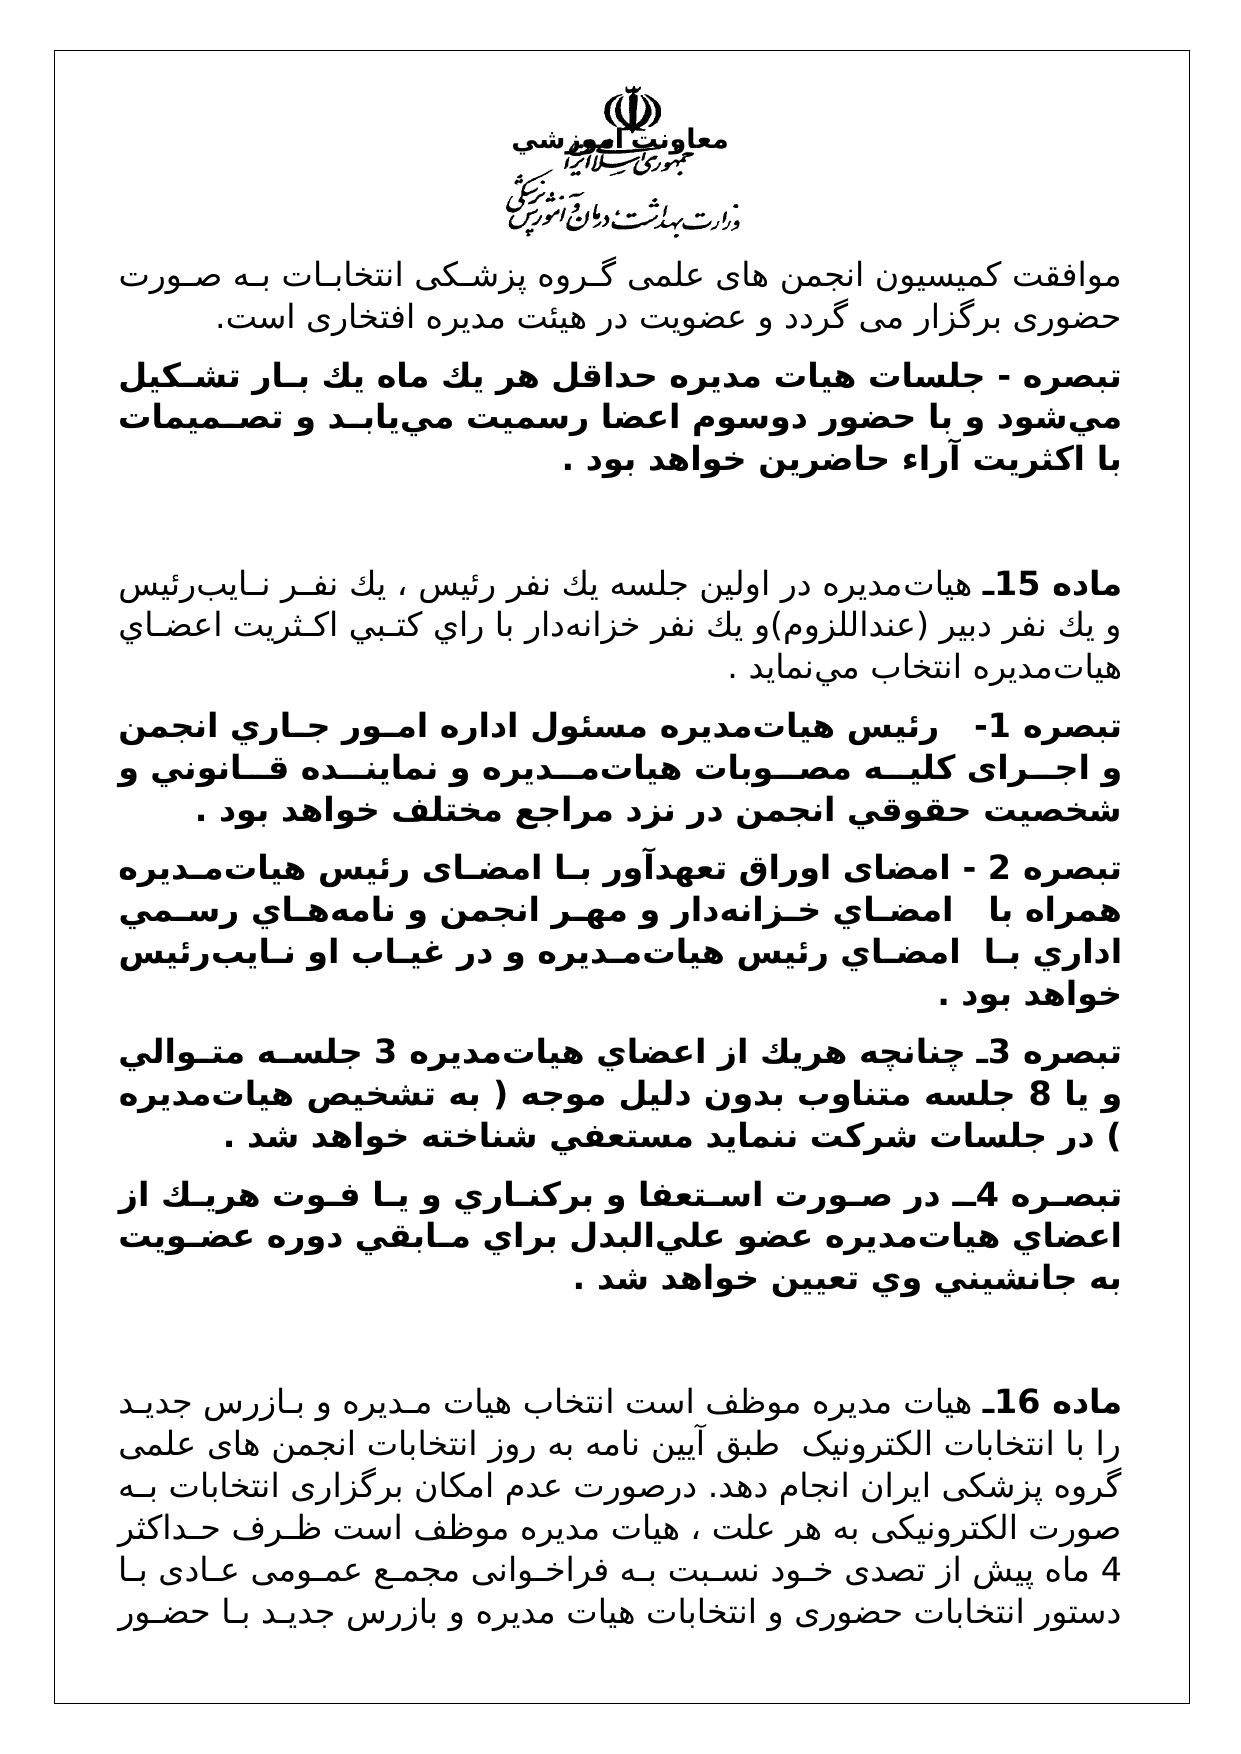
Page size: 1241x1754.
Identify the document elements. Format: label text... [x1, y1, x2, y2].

text تبصره 1- رئيس هيات‌مديره مسئول اداره امور جاري انجمن و اجرای كليه مصوبات هيات‌مديره و نماينده قانوني و شخصيت حقوقي انجمن در نزد مراجع مختلف خواهد بود . [118, 706, 1122, 829]
text تبصره - جلسات هيات ‌مديره حداقل هر يك ماه يك بار تشكيل مي‌شود و با حضور دوسوم اعضا رسميت مي‌يابد و تصميمات با اكثريت آراء حاضرين خواهد بود . [118, 356, 1122, 479]
text تبصره 4ـ در صورت استعفا و بركناري و يا فوت هريك از اعضاي هيات‌مديره عضو علي‌البدل براي مابقي دوره عضويت به جانشيني وي تعيين خواهد شد . [118, 1175, 1122, 1298]
text ماده 15ـ هيات‌مديره در اولين جلسه يك نفر رئيس ، يك نفر نايب‌رئيس و يك نفر دبير (عنداللزوم)و يك نفر خزانه‌دار با راي كتبي اكثريت اعضاي هيات‌مديره انتخاب مي‌نمايد . [118, 564, 1122, 687]
text تبصره 3ـ چنانچه هريك از اعضاي هيات‌مديره 3 جلسه متوالي و يا 8 جلسه متناوب بدون دليل موجه ( به تشخيص هيات‌مديره ) در جلسات شركت ننمايد مستعفي شناخته خواهد شد . [118, 1033, 1122, 1155]
text تبصره 2 - امضای اوراق تعهدآور با امضای رئيس هيات‌مديره همراه با امضاي خزانه‌دار و مهر انجمن و نامه‌هاي رسمي اداري با امضاي رئيس هيات‌مديره و در غياب او نايب‌رئيس خواهد بود . [118, 848, 1122, 1013]
picture [484, 63, 754, 191]
